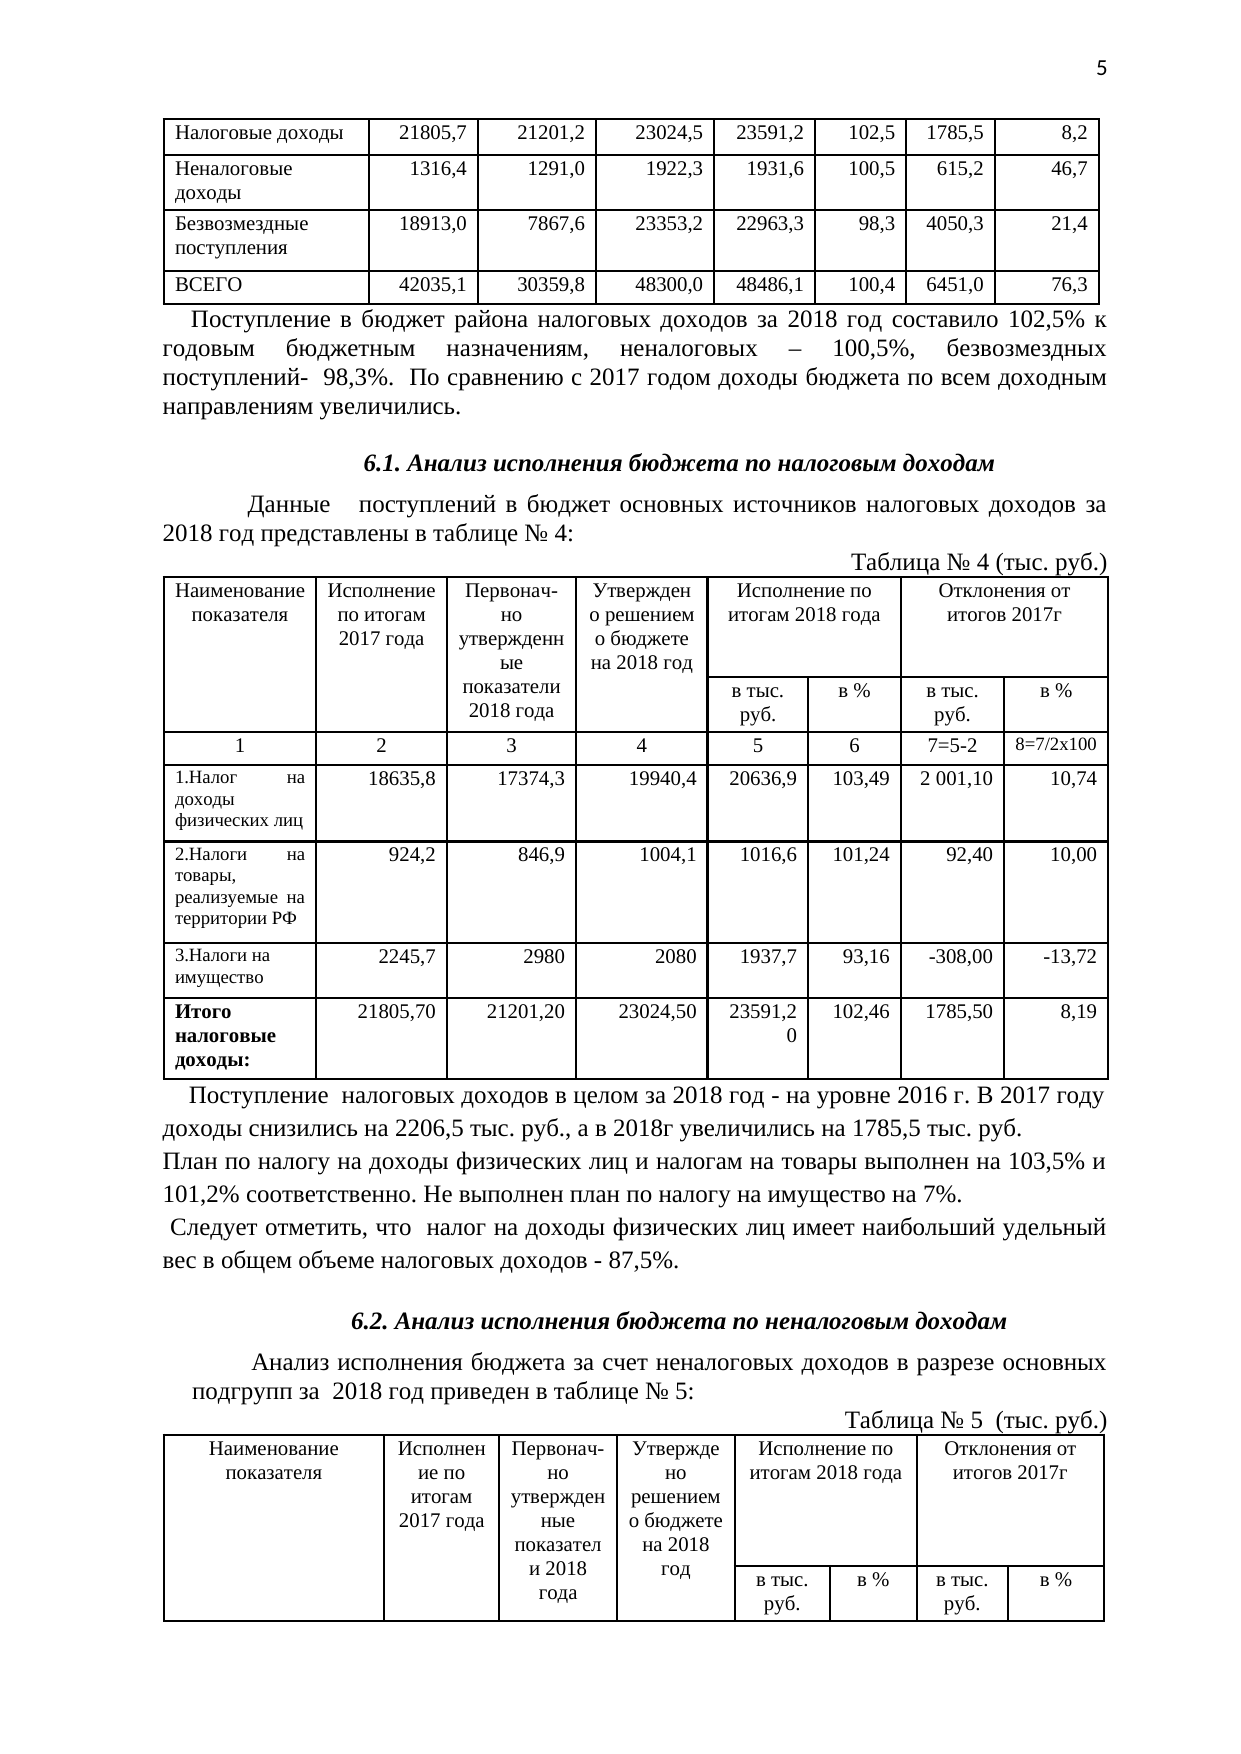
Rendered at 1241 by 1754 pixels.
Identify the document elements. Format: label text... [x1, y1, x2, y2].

table_cell 48486,1 [715, 272, 814, 302]
table_cell 103,49 [809, 766, 900, 840]
table_cell 20636,9 [709, 766, 807, 840]
text План по налогу на доходы физических лиц и налогам на товары выполнен на 103,5% и 101,2% соответственно. Не выполнен план по налогу на имущество на 7%. [162, 1146, 1107, 1208]
table_cell 8,19 [1005, 999, 1107, 1078]
table_cell 10,00 [1005, 843, 1107, 942]
table_cell 19940,4 [577, 766, 706, 840]
table_cell 18635,8 [317, 766, 446, 840]
table_cell 7867,6 [479, 211, 595, 269]
table_cell 22963,3 [715, 211, 814, 269]
table_cell 18913,0 [370, 211, 477, 269]
text 6.2. Анализ исполнения бюджета по неналоговым доходам [192, 1306, 1107, 1335]
table_cell 1291,0 [479, 156, 595, 209]
table_header Исполнение по итогам 2018 года [736, 1436, 916, 1565]
table_cell в % [831, 1567, 916, 1619]
table_cell 1316,4 [370, 156, 477, 209]
table_cell Налоговые доходы [165, 120, 368, 154]
table_cell 6 [809, 733, 900, 764]
table_cell 846,9 [448, 843, 575, 942]
table_header Наименование показателя [165, 1436, 383, 1619]
table_cell в тыс. руб. [918, 1567, 1007, 1619]
table_cell 1.Налог на доходы физических лиц [165, 766, 315, 840]
table_cell 23024,5 [597, 120, 713, 154]
text Таблица № 5 (тыс. руб.) [162, 1405, 1107, 1433]
table_cell 7=5-2 [902, 733, 1003, 764]
table_header Отклонения от итогов 2017г [918, 1436, 1103, 1565]
table_cell 10,74 [1005, 766, 1107, 840]
table_cell 1016,6 [709, 843, 807, 942]
table_cell 8,2 [996, 120, 1098, 154]
table_cell Итого налоговые доходы: [165, 999, 315, 1078]
table_cell 100,5 [816, 156, 905, 209]
table_cell 21805,7 [370, 120, 477, 154]
table_cell 924,2 [317, 843, 446, 942]
table_cell 98,3 [816, 211, 905, 269]
table_cell 46,7 [996, 156, 1098, 209]
text Данные поступлений в бюджет основных источников налоговых доходов за 2018 год представлены в таблице № 4: [162, 489, 1107, 547]
table_cell в тыс. руб. [902, 678, 1003, 731]
table_cell 2245,7 [317, 944, 446, 997]
table_header Утверждено решением о бюджете на 2018 год [618, 1436, 734, 1619]
table_cell 1785,5 [907, 120, 994, 154]
table_cell 21201,2 [479, 120, 595, 154]
table_cell 1004,1 [577, 843, 706, 942]
table_cell 4 [577, 733, 706, 764]
table_cell 92,40 [902, 843, 1003, 942]
table_cell 23591,20 [709, 999, 807, 1078]
table_cell 1 [165, 733, 315, 764]
table_cell -308,00 [902, 944, 1003, 997]
table_header Первонач-но утвержденные показатели 2018 года [448, 578, 575, 731]
text 6.1. Анализ исполнения бюджета по налоговым доходам [192, 448, 1107, 477]
table_cell 102,5 [816, 120, 905, 154]
table_cell 1922,3 [597, 156, 713, 209]
table_cell в тыс. руб. [736, 1567, 829, 1619]
table_cell 23591,2 [715, 120, 814, 154]
table_cell 1931,6 [715, 156, 814, 209]
table_cell Безвозмездные поступления [165, 211, 368, 269]
table_header Наименование показателя [165, 578, 315, 731]
table_cell 4050,3 [907, 211, 994, 269]
table_cell 615,2 [907, 156, 994, 209]
text Поступление в бюджет района налоговых доходов за 2018 год составило 102,5% к годовым бюджетным назначениям, неналоговых – 100,5%, безвозмездных поступлений- 98,3%. По сравнению с 2017 годом доходы бюджета по всем доходным направлениям увеличились. [162, 304, 1107, 419]
table_cell 21,4 [996, 211, 1098, 269]
table_cell 76,3 [996, 272, 1098, 302]
table_cell 1937,7 [709, 944, 807, 997]
table_cell 2 001,10 [902, 766, 1003, 840]
table_cell Неналоговые доходы [165, 156, 368, 209]
table_header Исполнение по итогам 2017 года [317, 578, 446, 731]
table_cell в % [1009, 1567, 1103, 1619]
table_cell 3 [448, 733, 575, 764]
table_cell 1785,50 [902, 999, 1003, 1078]
table_cell 3.Налоги на имущество [165, 944, 315, 997]
table_cell 2.Налоги на товары, реализуемые на территории РФ [165, 843, 315, 942]
table_cell в % [1005, 678, 1107, 731]
text Поступление налоговых доходов в целом за 2018 год - на уровне 2016 г. В 2017 году доходы снизились на 2206,5 тыс. руб., а в 2018г увеличились на 1785,5 тыс. руб. [162, 1080, 1107, 1142]
table_cell ВСЕГО [165, 272, 368, 302]
table_cell 21805,70 [317, 999, 446, 1078]
table_header Отклонения от итогов 2017г [902, 578, 1107, 676]
table_cell 2 [317, 733, 446, 764]
table_cell -13,72 [1005, 944, 1107, 997]
table_cell 23353,2 [597, 211, 713, 269]
table_cell 2980 [448, 944, 575, 997]
table_cell 93,16 [809, 944, 900, 997]
table_cell в % [809, 678, 900, 731]
table_header Первонач-но утвержденные показатели 2018 года [500, 1436, 616, 1619]
text Таблица № 4 (тыс. руб.) [192, 547, 1107, 576]
table_cell 42035,1 [370, 272, 477, 302]
table_cell 17374,3 [448, 766, 575, 840]
table_cell 101,24 [809, 843, 900, 942]
table_cell 8=7/2х100 [1005, 733, 1107, 764]
table_cell 21201,20 [448, 999, 575, 1078]
table_cell 2080 [577, 944, 706, 997]
table_cell 30359,8 [479, 272, 595, 302]
table_cell 100,4 [816, 272, 905, 302]
table_header Исполнение по итогам 2018 года [709, 578, 900, 676]
table_cell в тыс. руб. [709, 678, 807, 731]
table_cell 48300,0 [597, 272, 713, 302]
text Следует отметить, что налог на доходы физических лиц имеет наибольший удельный вес в общем объеме налоговых доходов - 87,5%. [162, 1212, 1107, 1274]
table_header Исполнение по итогам 2017 года [385, 1436, 498, 1619]
table_cell 5 [709, 733, 807, 764]
table_cell 23024,50 [577, 999, 706, 1078]
table_cell 6451,0 [907, 272, 994, 302]
table_header Утверждено решением о бюджете на 2018 год [577, 578, 706, 731]
text Анализ исполнения бюджета за счет неналоговых доходов в разрезе основных подгрупп за 2018 год приведен в таблице № 5: [192, 1347, 1107, 1405]
table_cell 102,46 [809, 999, 900, 1078]
